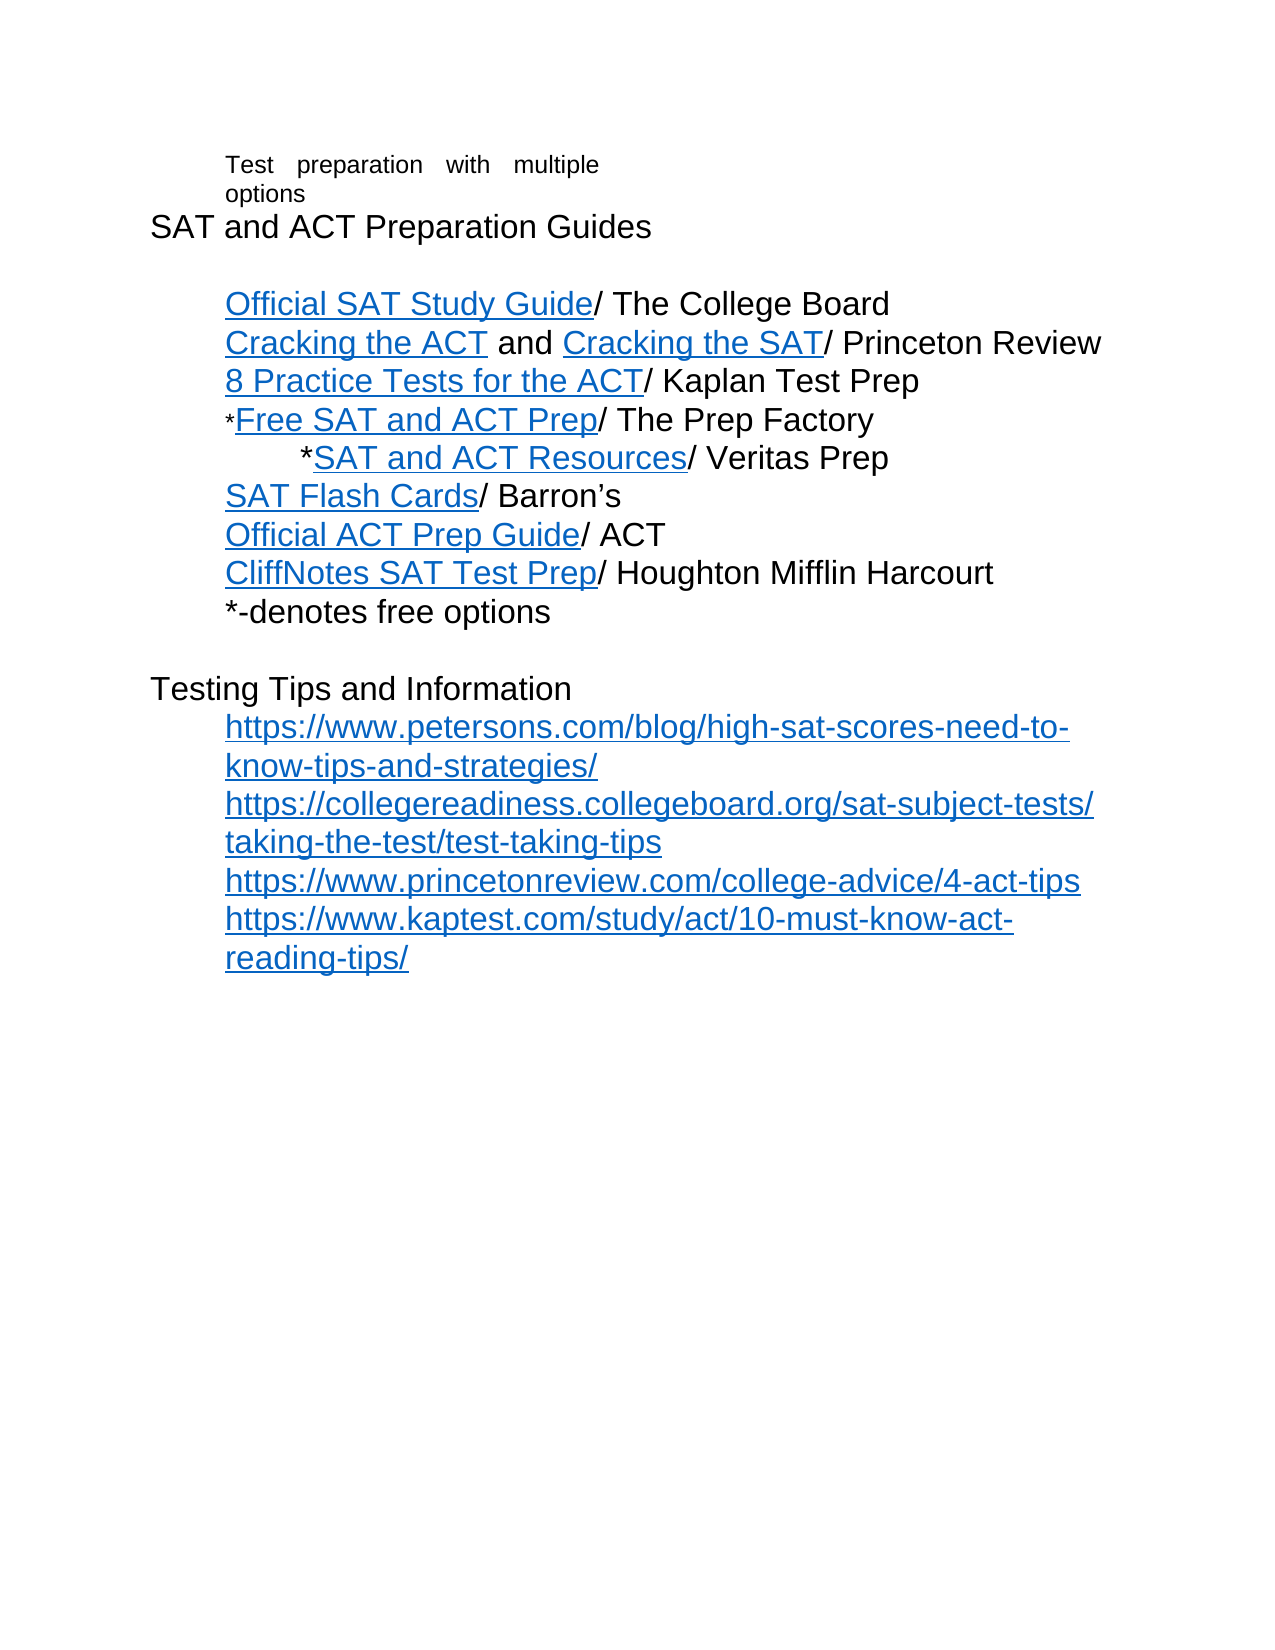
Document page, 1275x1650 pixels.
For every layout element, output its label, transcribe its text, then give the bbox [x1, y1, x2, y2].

list Official SAT Study Guide/ The College Board [225, 284, 1125, 323]
text 8 Practice Tests for the ACT/ Kaplan Test Prep [150, 361, 1125, 400]
list SAT and ACT Preparation Guides [150, 207, 1125, 246]
text CliffNotes SAT Test Prep/ Houghton Mifflin Harcourt [150, 553, 1125, 592]
text https://www.princetonreview.com/college-advice/4-act-tips [150, 861, 1125, 899]
text https://www.petersons.com/blog/high-sat-scores-need-to-know-tips-and-strategies/ [225, 707, 1125, 784]
text SAT Flash Cards/ Barron’s [150, 477, 1125, 515]
text *SAT and ACT Resources/ Veritas Prep [225, 438, 1125, 477]
text Testing Tips and Information [75, 669, 1125, 707]
text *-denotes free options [150, 592, 1125, 630]
text Cracking the ACT and Cracking the SAT/ Princeton Review [150, 323, 1125, 361]
text https://www.kaptest.com/study/act/10-must-know-act-reading-tips/ [225, 899, 1125, 976]
text https://collegereadiness.collegeboard.org/sat-subject-tests/taking-the-test/test-taking-tips [225, 784, 1125, 861]
list Test preparation with multiple options [225, 150, 600, 207]
text Official ACT Prep Guide/ ACT [150, 515, 1125, 553]
text *Free SAT and ACT Prep/ The Prep Factory [150, 400, 1125, 438]
